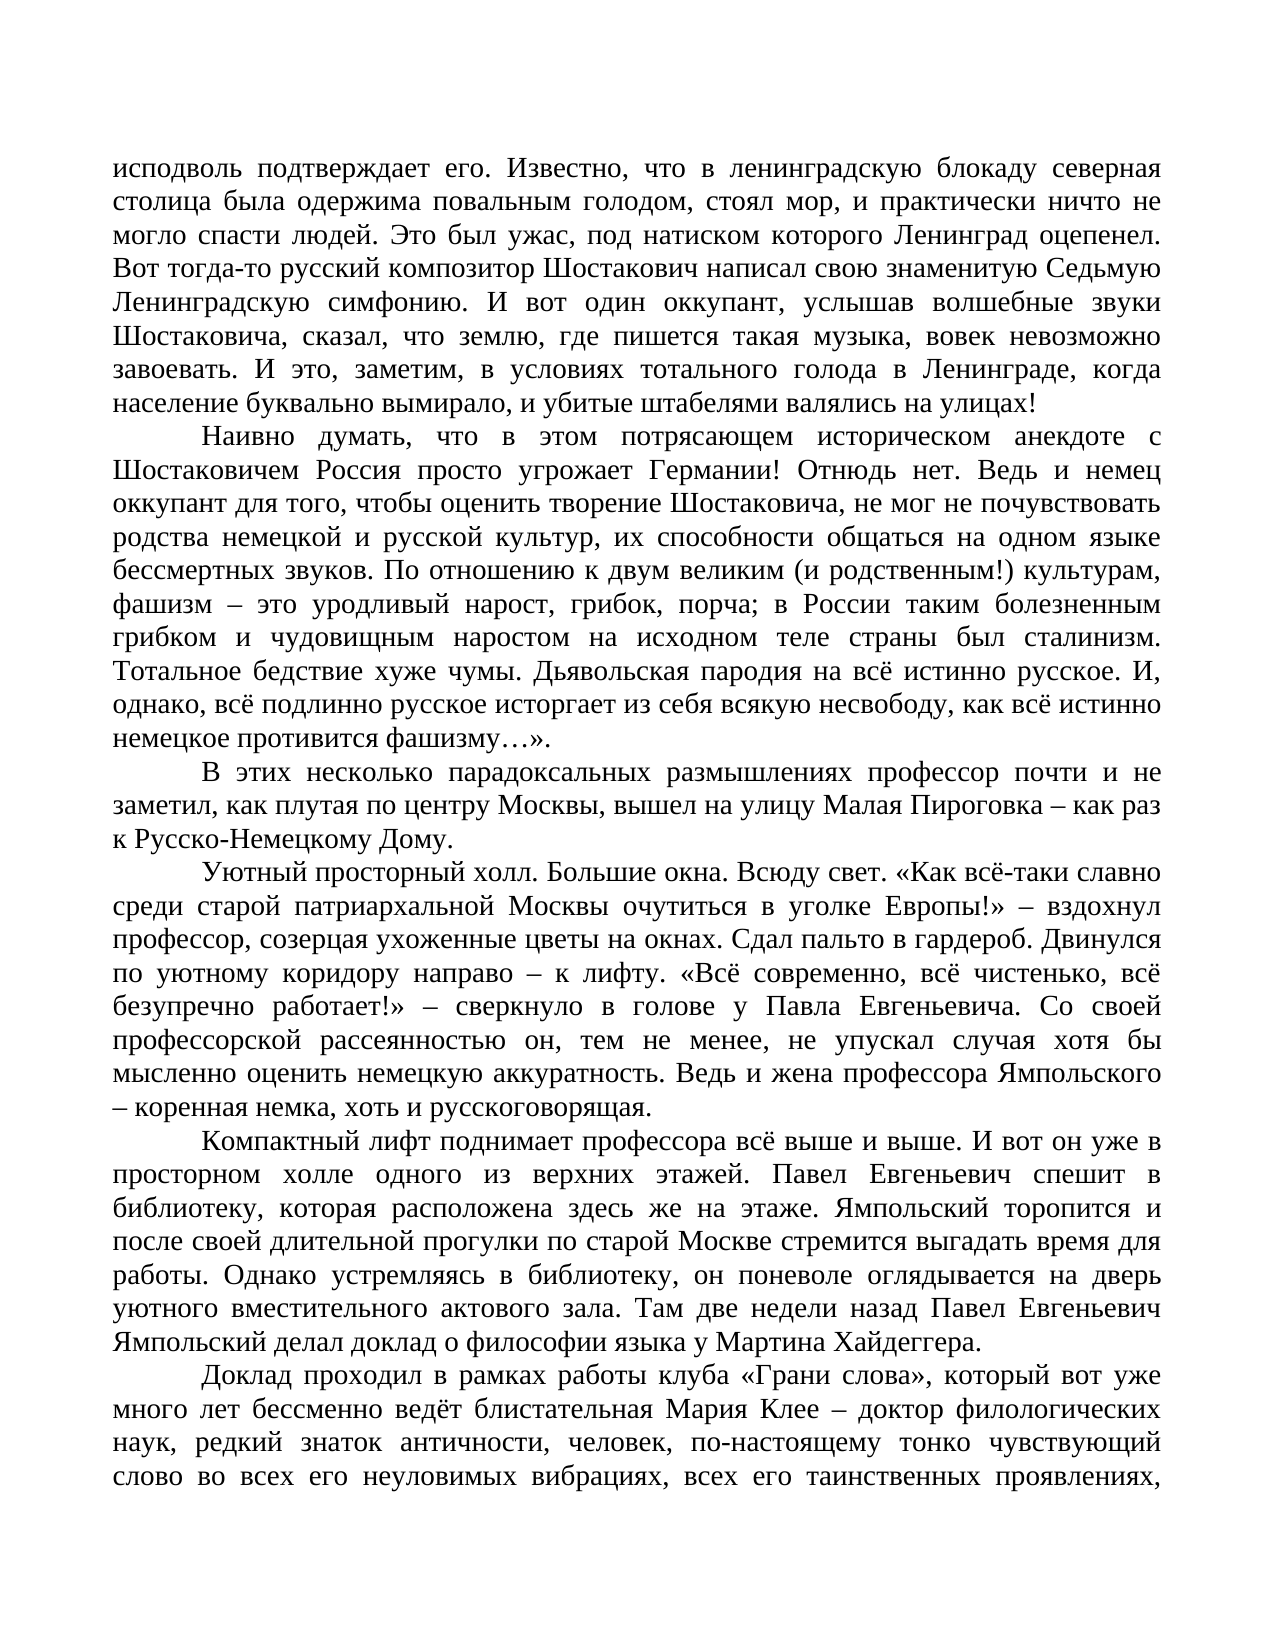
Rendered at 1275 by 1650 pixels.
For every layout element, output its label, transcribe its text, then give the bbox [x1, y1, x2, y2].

text Наивно думать, что в этом потрясающем историческом анекдоте с Шостаковичем Россия просто угрожает Германии! Отнюдь нет. Ведь и немец оккупант для того, чтобы оценить творение Шостаковича, не мог не почувствовать родства немецкой и русской культур, их способности общаться на одном языке бессмертных звуков. По отношению к двум великим (и родственным!) культурам, фашизм – это уродливый нарост, грибок, порча; в России таким болезненным грибком и чудовищным наростом на исходном теле страны был сталинизм. Тотальное бедствие хуже чумы. Дьявольская пародия на всё истинно русское. И, однако, всё подлинно русское исторгает из себя всякую несвободу, как всё истинно немецкое противится фашизму…». [112, 418, 1162, 754]
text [112, 1357, 1162, 1492]
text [112, 150, 1162, 418]
text Уютный просторный холл. Большие окна. Всюду свет. «Как всё-таки славно среди старой патриархальной Москвы очутиться в уголке Европы!» – вздохнул профессор, созерцая ухоженные цветы на окнах. Сдал пальто в гардероб. Двинулся по уютному коридору направо – к лифту. «Всё современно, всё чистенько, всё безупречно работает!» – сверкнуло в голове у Павла Евгеньевича. Со своей профессорской рассеянностью он, тем не менее, не упускал случая хотя бы мысленно оценить немецкую аккуратность. Ведь и жена профессора Ямпольского – коренная немка, хоть и русскоговорящая. [112, 854, 1162, 1123]
text Компактный лифт поднимает профессора всё выше и выше. И вот он уже в просторном холле одного из верхних этажей. Павел Евгеньевич спешит в библиотеку, которая расположена здесь же на этаже. Ямпольский торопится и после своей длительной прогулки по старой Москве стремится выгадать время для работы. Однако устремляясь в библиотеку, он поневоле оглядывается на дверь уютного вместительного актового зала. Там две недели назад Павел Евгеньевич Ямпольский делал доклад о философии языка у Мартина Хайдеггера. [112, 1123, 1162, 1357]
text В этих несколько парадоксальных размышлениях профессор почти и не заметил, как плутая по центру Москвы, вышел на улицу Малая Пироговка – как раз к Русско-Немецкому Дому. [112, 754, 1162, 854]
